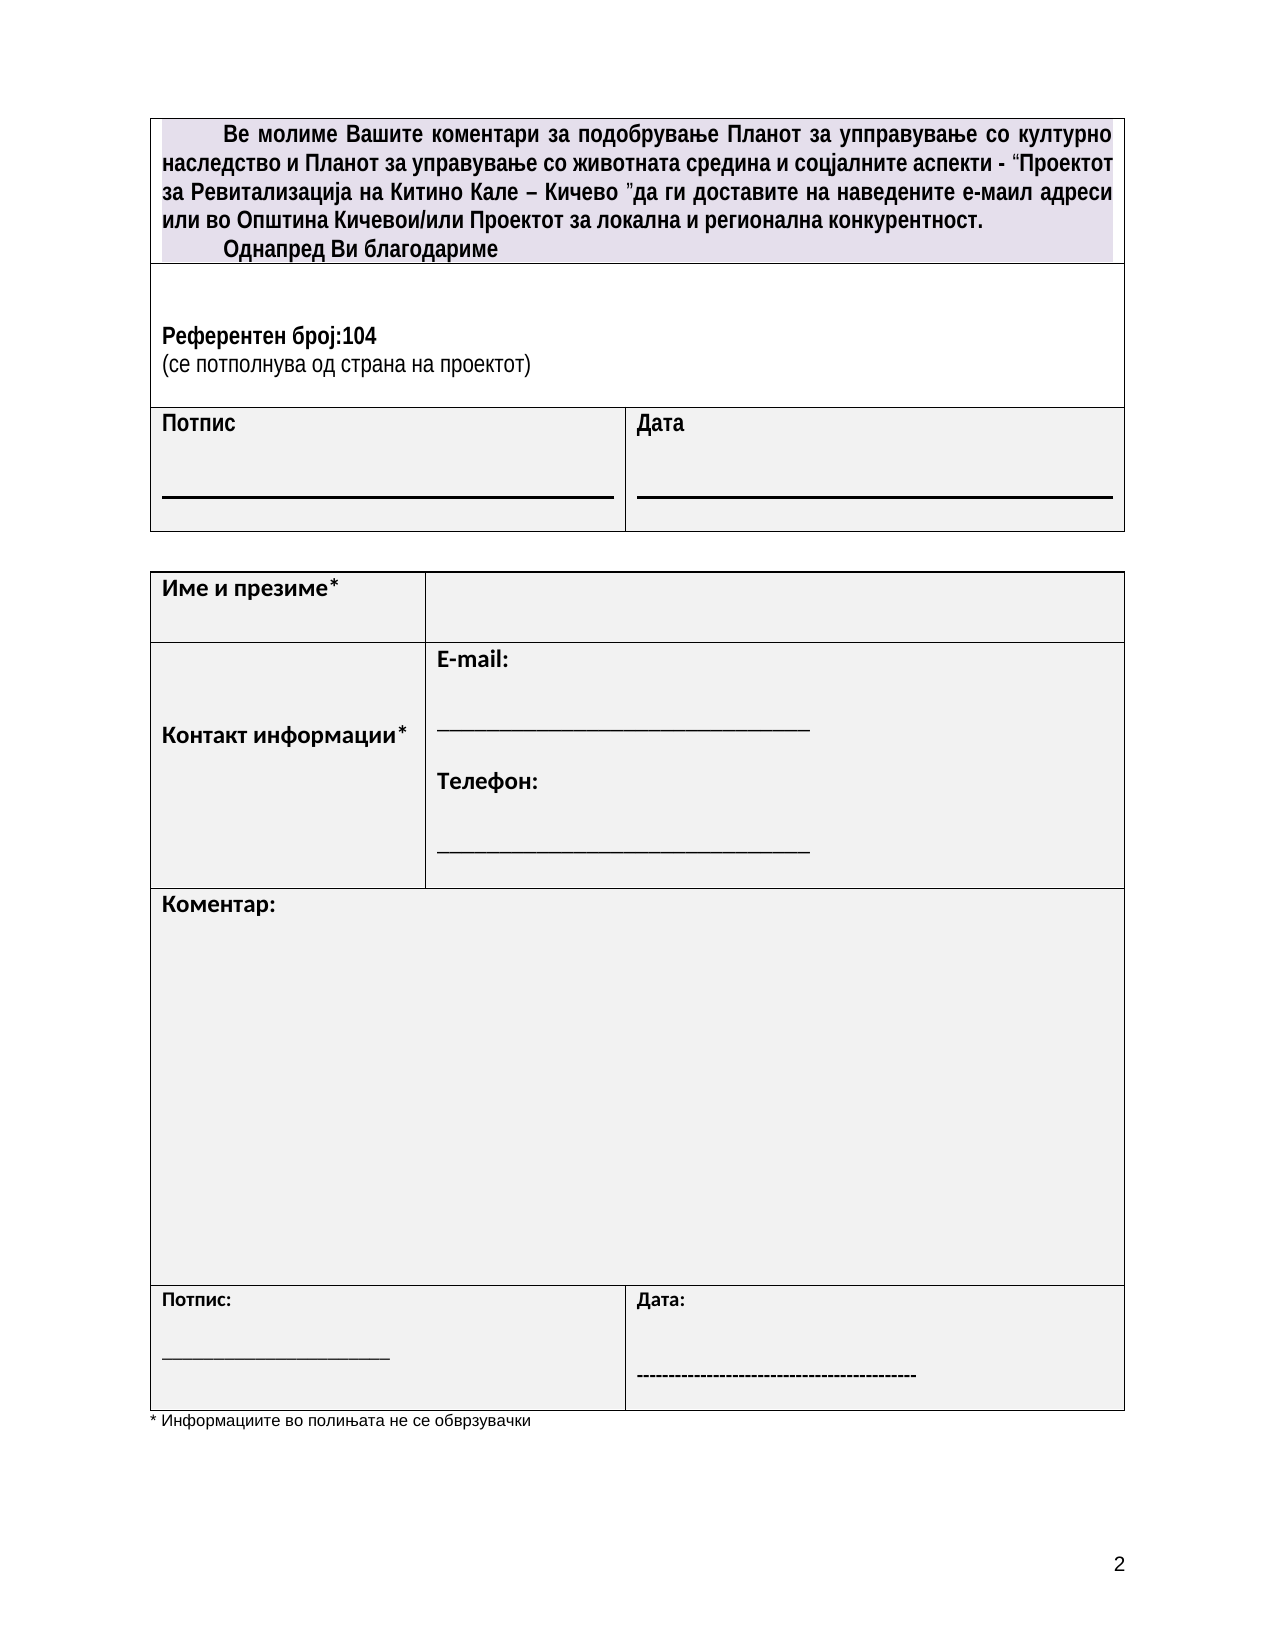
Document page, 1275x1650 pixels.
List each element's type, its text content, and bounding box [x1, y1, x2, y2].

table_cell Потпис [151, 408, 625, 531]
table_cell Дата [626, 408, 1124, 531]
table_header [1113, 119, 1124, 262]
text * Информациите во полињата не се обврзувачки [150, 1411, 1125, 1430]
table_header [426, 573, 1124, 642]
table_cell Контакт информации* [151, 643, 425, 887]
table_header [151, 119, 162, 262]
table_cell Потпис: ______________________ [151, 1286, 625, 1409]
table_cell Дата: -------------------------------------------- [626, 1286, 1124, 1409]
table_header Име и презиме* [151, 573, 425, 642]
table_cell Е-mail: ______________________________ Tелефон: ______________________________ [426, 643, 1124, 887]
table_cell Референтен број:104 (се потполнува од страна на проектот) [151, 264, 1124, 407]
table_cell Коментар: [151, 889, 1124, 1285]
